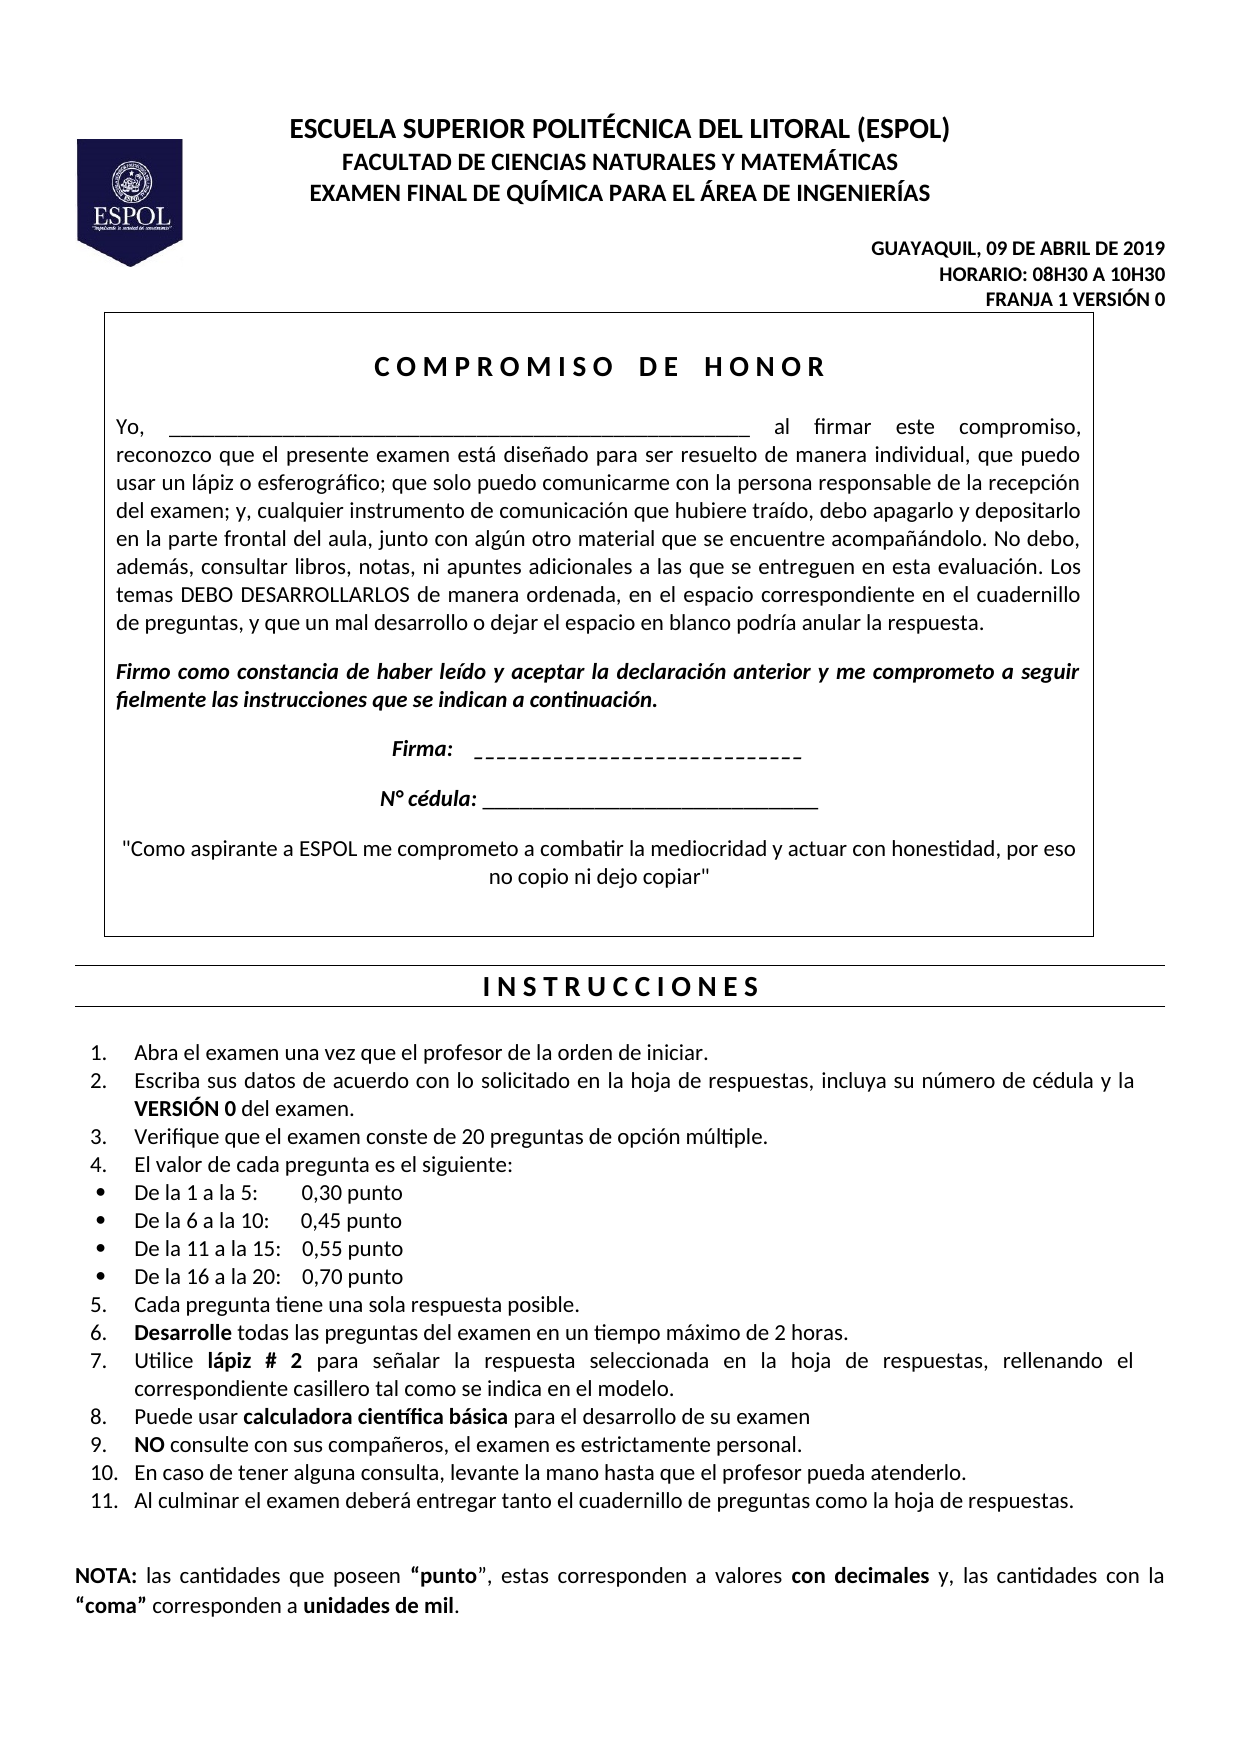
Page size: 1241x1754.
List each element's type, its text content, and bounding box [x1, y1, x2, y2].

list Al culminar el examen deberá entregar tanto el cuadernillo de preguntas como la hoja de respuestas. [90, 1486, 1136, 1514]
text ESCUELA SUPERIOR POLITÉCNICA DEL LITORAL (ESPOL) [75, 111, 1165, 146]
table_header C O M P R O M I S O D E H O N O R Yo, ___________________________________________________ al firmar este compromiso, reconozco que el presente examen está diseñado para ser resuelto de manera individual, que puedo usar un lápiz o esferográfico; que solo puedo comunicarme con la persona responsable de la recepción del examen; y, cualquier instrumento de comunicación que hubiere traído, debo apagarlo y depositarlo en la parte frontal del aula, junto con algún otro material que se encuentre acompañándolo. No debo, además, consultar libros, notas, ni apuntes adicionales a las que se entreguen en esta evaluación. Los temas DEBO DESARROLLARLOS de manera ordenada, en el espacio correspondiente en el cuadernillo de preguntas, y que un mal desarrollo o dejar el espacio en blanco podría anular la respuesta. Firmo como constancia de haber leído y aceptar la declaración anterior y me comprometo a seguir fielmente las instrucciones que se indican a continuación. Firma: _____________________________ N° cédula: ___________________________ "Como aspirante a ESPOL me comprometo a combatir la mediocridad y actuar con honestidad, por eso no copio ni dejo copiar" [105, 313, 1093, 936]
text NOTA: las cantidades que poseen “punto”, estas corresponden a valores con decimales y, las cantidades con la “coma” corresponden a unidades de mil. [75, 1561, 1165, 1619]
list Puede usar calculadora científica básica para el desarrollo de su examen [90, 1402, 1136, 1430]
text EXAMEN FINAL DE QUÍMICA PARA EL ÁREA DE INGENIERÍAS [184, 177, 1165, 207]
list Verifique que el examen conste de 20 preguntas de opción múltiple. [90, 1122, 1136, 1150]
text FACULTAD DE CIENCIAS NATURALES Y MATEMÁTICAS [184, 146, 1165, 177]
list NO consulte con sus compañeros, el examen es estrictamente personal. [90, 1430, 1136, 1458]
text FRANJA 1 VERSIÓN 0 [75, 286, 1165, 312]
list Abra el examen una vez que el profesor de la orden de iniciar. [90, 1038, 1136, 1066]
text I N S T R U C C I O N E S [75, 966, 1165, 1006]
picture [75, 139, 184, 267]
text GUAYAQUIL, 09 DE ABRIL DE 2019 [184, 235, 1165, 261]
list El valor de cada pregunta es el siguiente: [90, 1150, 1136, 1178]
list Utilice lápiz # 2 para señalar la respuesta seleccionada en la hoja de respuestas, rellenando el correspondiente casillero tal como se indica en el modelo. [90, 1346, 1136, 1402]
list En caso de tener alguna consulta, levante la mano hasta que el profesor pueda atenderlo. [90, 1458, 1136, 1486]
list Cada pregunta tiene una sola respuesta posible. [90, 1290, 1136, 1318]
list De la 11 a la 15: 0,55 punto [97, 1234, 1136, 1262]
list De la 16 a la 20: 0,70 punto [97, 1262, 1136, 1290]
list Escriba sus datos de acuerdo con lo solicitado en la hoja de respuestas, incluya su número de cédula y la VERSIÓN 0 del examen. [90, 1066, 1136, 1122]
list De la 1 a la 5: 0,30 punto [97, 1178, 1136, 1206]
text HORARIO: 08H30 A 10H30 [370, 261, 1165, 286]
list Desarrolle todas las preguntas del examen en un tiempo máximo de 2 horas. [90, 1318, 1136, 1346]
list De la 6 a la 10: 0,45 punto [97, 1206, 1136, 1234]
